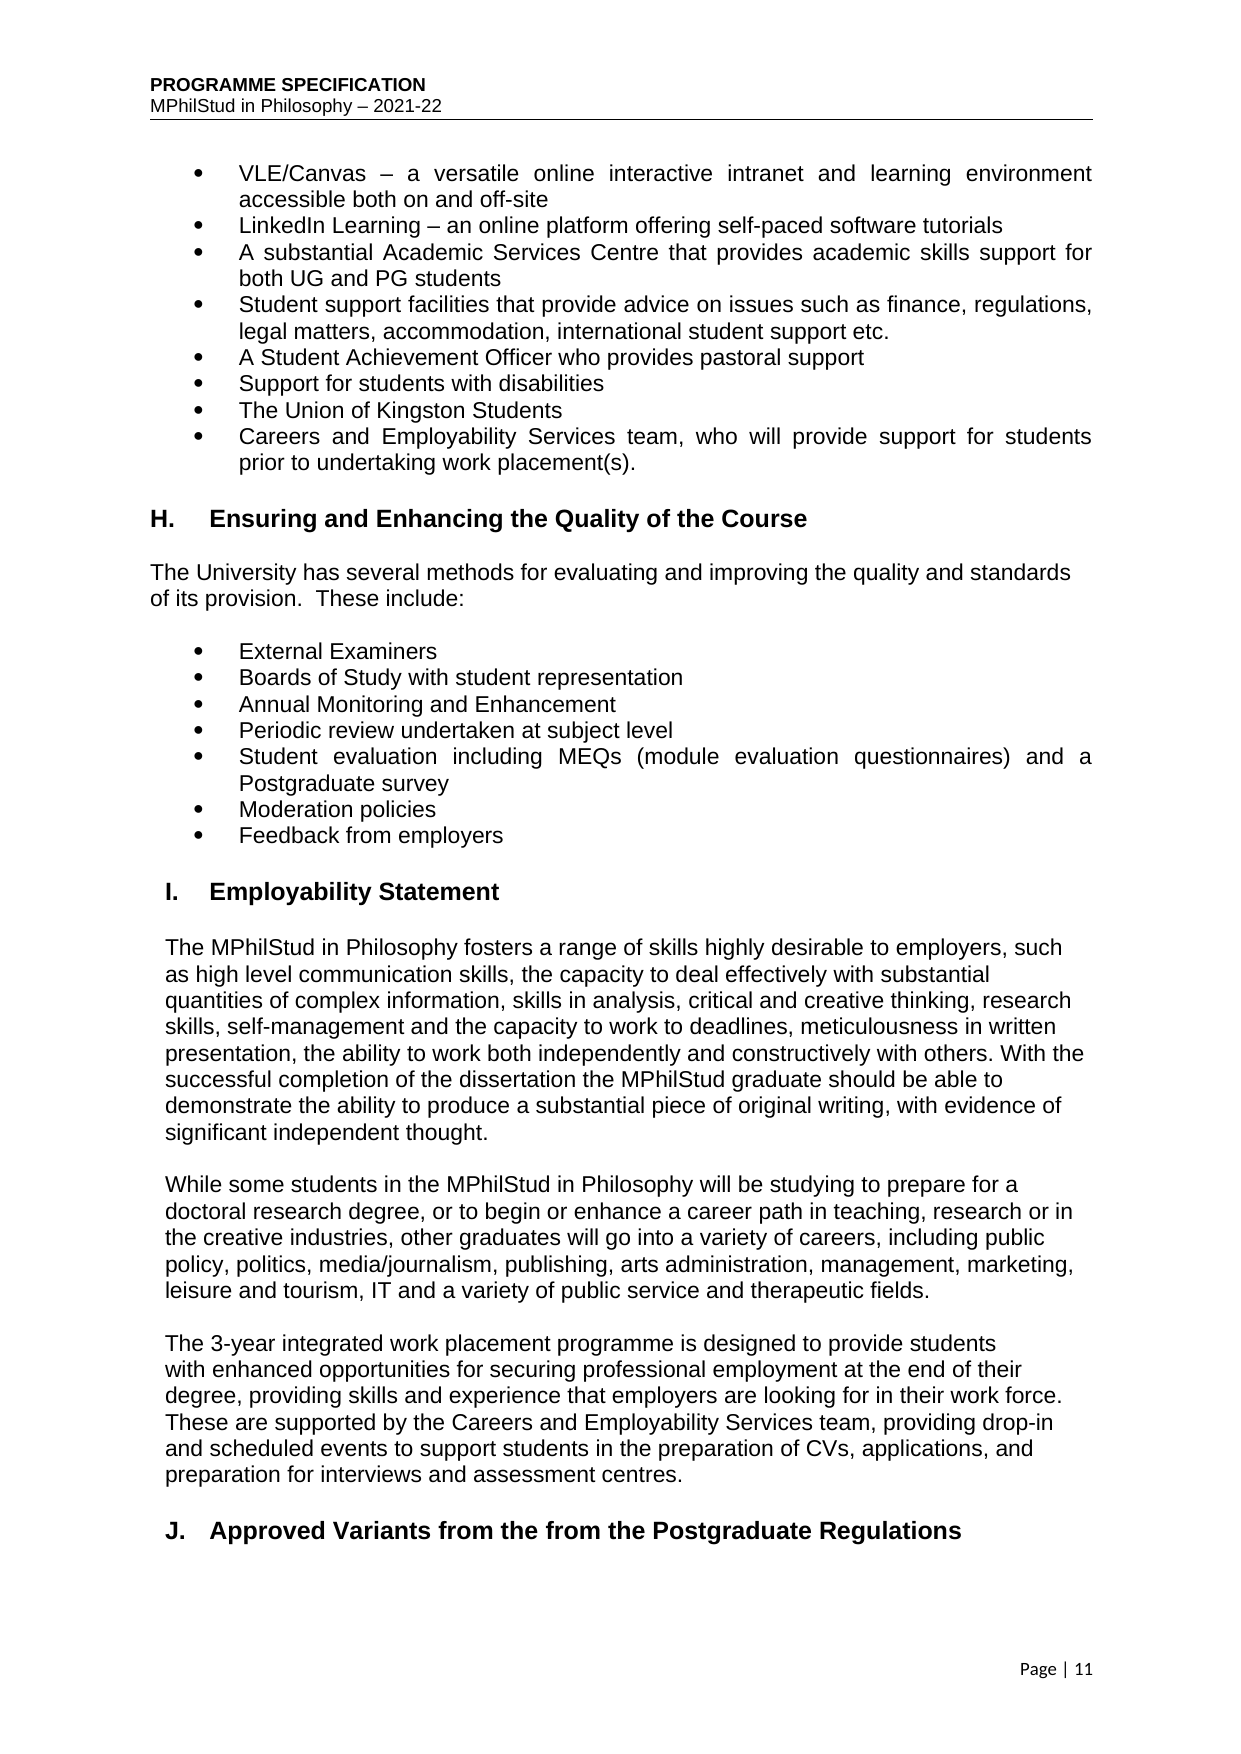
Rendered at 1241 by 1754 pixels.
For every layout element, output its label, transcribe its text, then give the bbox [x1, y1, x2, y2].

text The University has several methods for evaluating and improving the quality and standards of its provision. These include: [150, 559, 1093, 612]
list Boards of Study with student representation [194, 664, 1093, 691]
list The Union of Kingston Students [194, 397, 1093, 423]
list Periodic review undertaken at subject level [194, 717, 1093, 743]
text The MPhilStud in Philosophy fosters a range of skills highly desirable to employers, such as high level communication skills, the capacity to deal effectively with substantial quantities of complex information, skills in analysis, critical and creative thinking, research skills, self-management and the capacity to work to deadlines, meticulousness in written presentation, the ability to work both independently and constructively with others. With the successful completion of the dissertation the MPhilStud graduate should be able to demonstrate the ability to produce a substantial piece of original writing, with evidence of significant independent thought. [165, 934, 1093, 1145]
list VLE/Canvas – a versatile online interactive intranet and learning environment accessible both on and off-site [194, 159, 1093, 212]
list Ensuring and Enhancing the Quality of the Course [150, 504, 1093, 532]
list Employability Statement [165, 877, 1093, 906]
list Moderation policies [194, 796, 1093, 822]
list Student support facilities that provide advice on issues such as finance, regulations, legal matters, accommodation, international student support etc. [194, 291, 1093, 344]
list Annual Monitoring and Enhancement [194, 691, 1093, 717]
list Support for students with disabilities [194, 370, 1093, 397]
list A substantial Academic Services Centre that provides academic skills support for both UG and PG students [194, 238, 1093, 291]
list External Examiners [194, 638, 1093, 664]
list Student evaluation including MEQs (module evaluation questionnaires) and a Postgraduate survey [194, 743, 1093, 796]
text The 3-year integrated work placement programme is designed to provide students [164, 1329, 1093, 1356]
list A Student Achievement Officer who provides pastoral support [194, 344, 1093, 370]
list LinkedIn Learning – an online platform offering self-paced software tutorials [194, 212, 1093, 238]
list Approved Variants from the from the Postgraduate Regulations [165, 1516, 1093, 1544]
text with enhanced opportunities for securing professional employment at the end of their degree, providing skills and experience that employers are looking for in their work force. These are supported by the Careers and Employability Services team, providing drop-in and scheduled events to support students in the preparation of CVs, applications, and preparation for interviews and assessment centres. [165, 1356, 1093, 1488]
list Feedback from employers [194, 822, 1093, 849]
text While some students in the MPhilStud in Philosophy will be studying to prepare for a doctoral research degree, or to begin or enhance a career path in teaching, research or in the creative industries, other graduates will go into a variety of careers, including public policy, politics, media/journalism, publishing, arts administration, management, marketing, leisure and tourism, IT and a variety of public service and therapeutic fields. [165, 1171, 1093, 1303]
list Careers and Employability Services team, who will provide support for students prior to undertaking work placement(s). [194, 423, 1093, 476]
